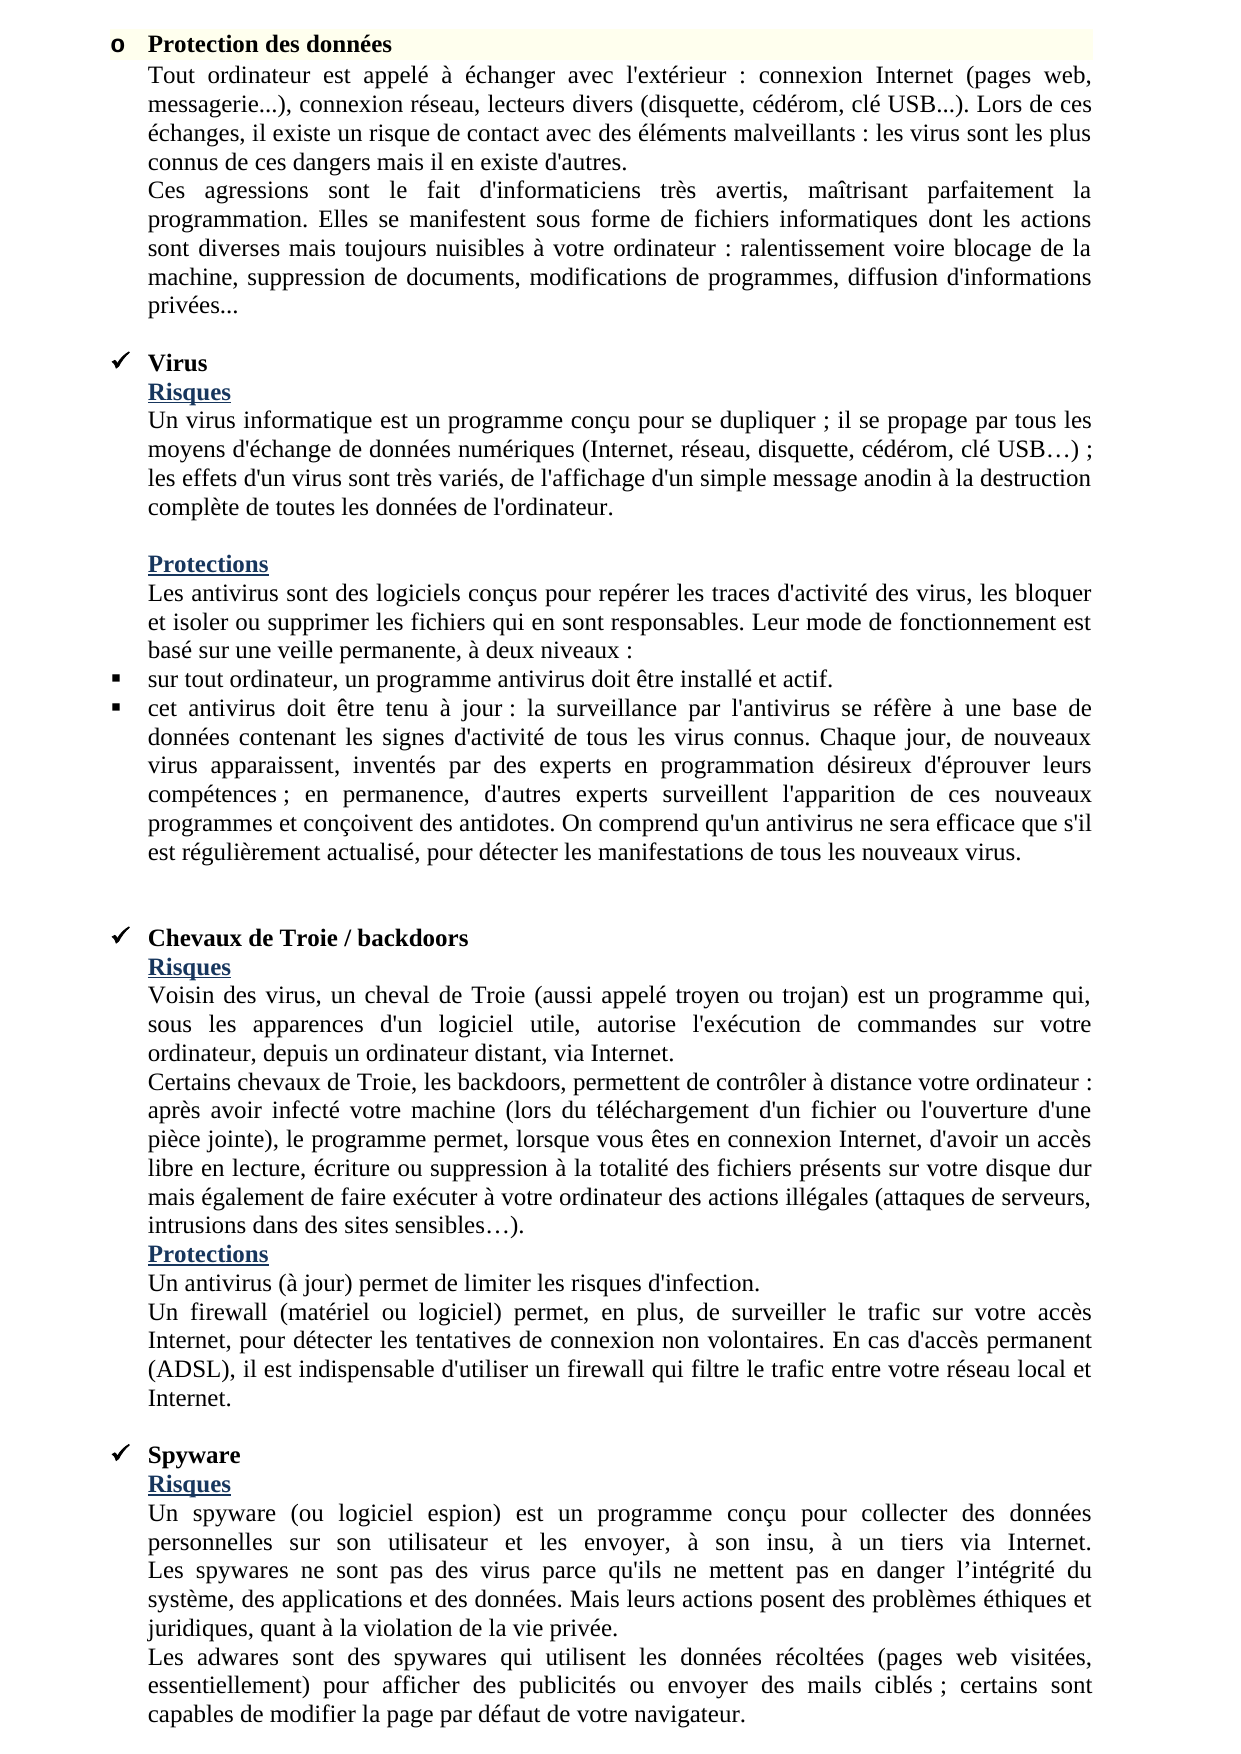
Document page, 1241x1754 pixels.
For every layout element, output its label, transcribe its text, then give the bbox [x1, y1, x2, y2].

text Ces agressions sont le fait d'informaticiens très avertis, maîtrisant parfaitement la programmation. Elles se manifestent sous forme de fichiers informatiques dont les actions sont diverses mais toujours nuisibles à votre ordinateur : ralentissement voire blocage de la machine, suppression de documents, modifications de programmes, diffusion d'informations privées... [148, 175, 1093, 319]
list Chevaux de Troie / backdoors [110, 923, 1093, 952]
list sur tout ordinateur, un programme antivirus doit être installé et actif. [110, 664, 1093, 693]
text Tout ordinateur est appelé à échanger avec l'extérieur : connexion Internet (pages web, messagerie...), connexion réseau, lecteurs divers (disquette, cédérom, clé USB...). Lors de ces échanges, il existe un risque de contact avec des éléments malveillants : les virus sont les plus connus de ces dangers mais il en existe d'autres. [148, 60, 1093, 175]
text Risques Voisin des virus, un cheval de Troie (aussi appelé troyen ou trojan) est un programme qui, sous les apparences d'un logiciel utile, autorise l'exécution de commandes sur votre ordinateur, depuis un ordinateur distant, via Internet. [148, 952, 1093, 1067]
list Virus [110, 348, 1093, 377]
text Risques Un spyware (ou logiciel espion) est un programme conçu pour collecter des données personnelles sur son utilisateur et les envoyer, à son insu, à un tiers via Internet. Les spywares ne sont pas des virus parce qu'ils ne mettent pas en danger l’intégrité du système, des applications et des données. Mais leurs actions posent des problèmes éthiques et juridiques, quant à la violation de la vie privée. [148, 1469, 1093, 1642]
list cet antivirus doit être tenu à jour : la surveillance par l'antivirus se réfère à une base de données contenant les signes d'activité de tous les virus connus. Chaque jour, de nouveaux virus apparaissent, inventés par des experts en programmation désireux d'éprouver leurs compétences ; en permanence, d'autres experts surveillent l'apparition de ces nouveaux programmes et conçoivent des antidotes. On comprend qu'un antivirus ne sera efficace que s'il est régulièrement actualisé, pour détecter les manifestations de tous les nouveaux virus. [110, 693, 1093, 865]
text Un firewall (matériel ou logiciel) permet, en plus, de surveiller le trafic sur votre accès Internet, pour détecter les tentatives de connexion non volontaires. En cas d'accès permanent (ADSL), il est indispensable d'utiliser un firewall qui filtre le trafic entre votre réseau local et Internet. [148, 1297, 1093, 1412]
text Protections Un antivirus (à jour) permet de limiter les risques d'infection. [148, 1239, 1093, 1297]
text Certains chevaux de Troie, les backdoors, permettent de contrôler à distance votre ordinateur : après avoir infecté votre machine (lors du téléchargement d'un fichier ou l'ouverture d'une pièce jointe), le programme permet, lorsque vous êtes en connexion Internet, d'avoir un accès libre en lecture, écriture ou suppression à la totalité des fichiers présents sur votre disque dur mais également de faire exécuter à votre ordinateur des actions illégales (attaques de serveurs, intrusions dans des sites sensibles…). [148, 1067, 1093, 1239]
text Les adwares sont des spywares qui utilisent les données récoltées (pages web visitées, essentiellement) pour afficher des publicités ou envoyer des mails ciblés ; certains sont capables de modifier la page par défaut de votre navigateur. [148, 1642, 1093, 1728]
list Protection des données [110, 29, 1093, 60]
list Spyware [110, 1440, 1093, 1469]
text Risques Un virus informatique est un programme conçu pour se dupliquer ; il se propage par tous les moyens d'échange de données numériques (Internet, réseau, disquette, cédérom, clé USB…) ; les effets d'un virus sont très variés, de l'affichage d'un simple message anodin à la destruction complète de toutes les données de l'ordinateur. [148, 377, 1093, 520]
text Protections Les antivirus sont des logiciels conçus pour repérer les traces d'activité des virus, les bloquer et isoler ou supprimer les fichiers qui en sont responsables. Leur mode de fonctionnement est basé sur une veille permanente, à deux niveaux : [148, 549, 1093, 664]
